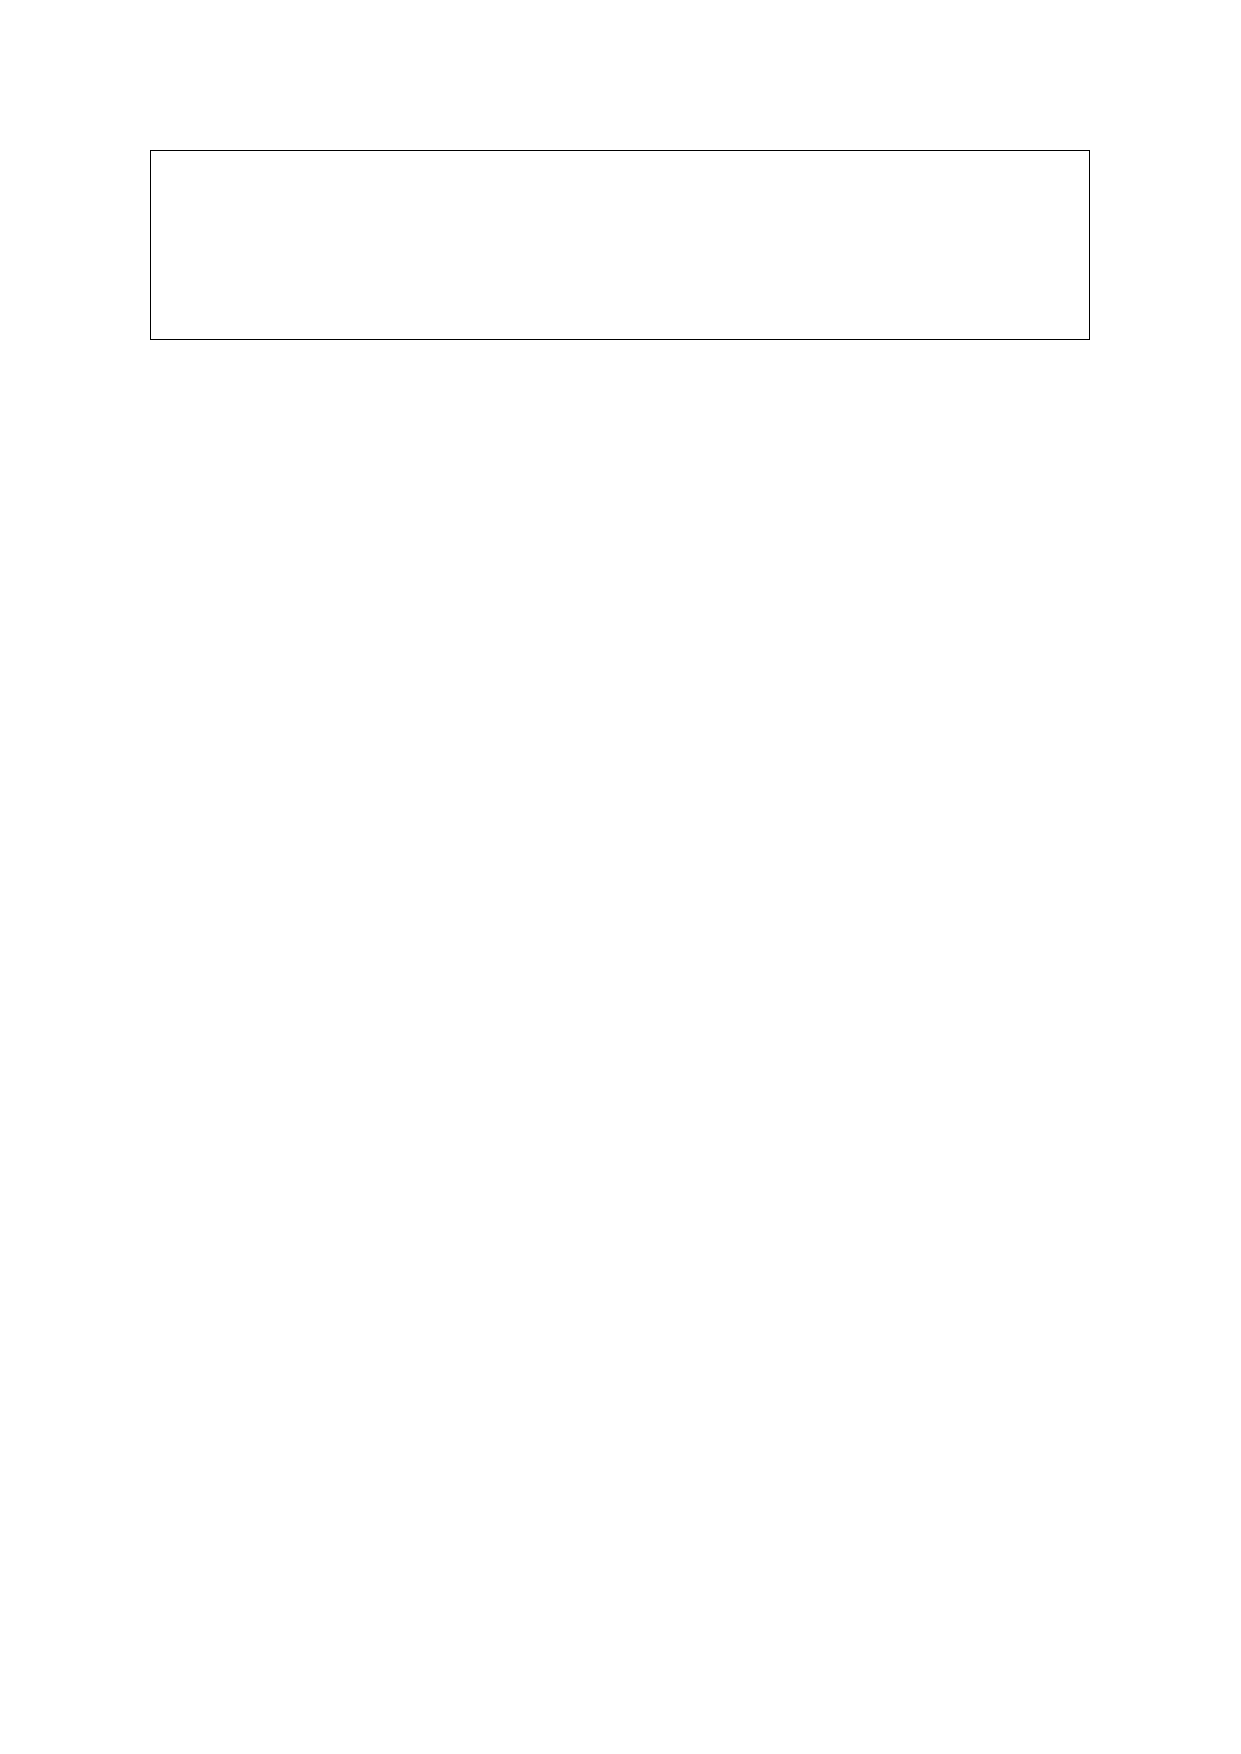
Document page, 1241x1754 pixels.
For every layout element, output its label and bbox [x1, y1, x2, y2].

table_cell [151, 151, 1089, 338]
